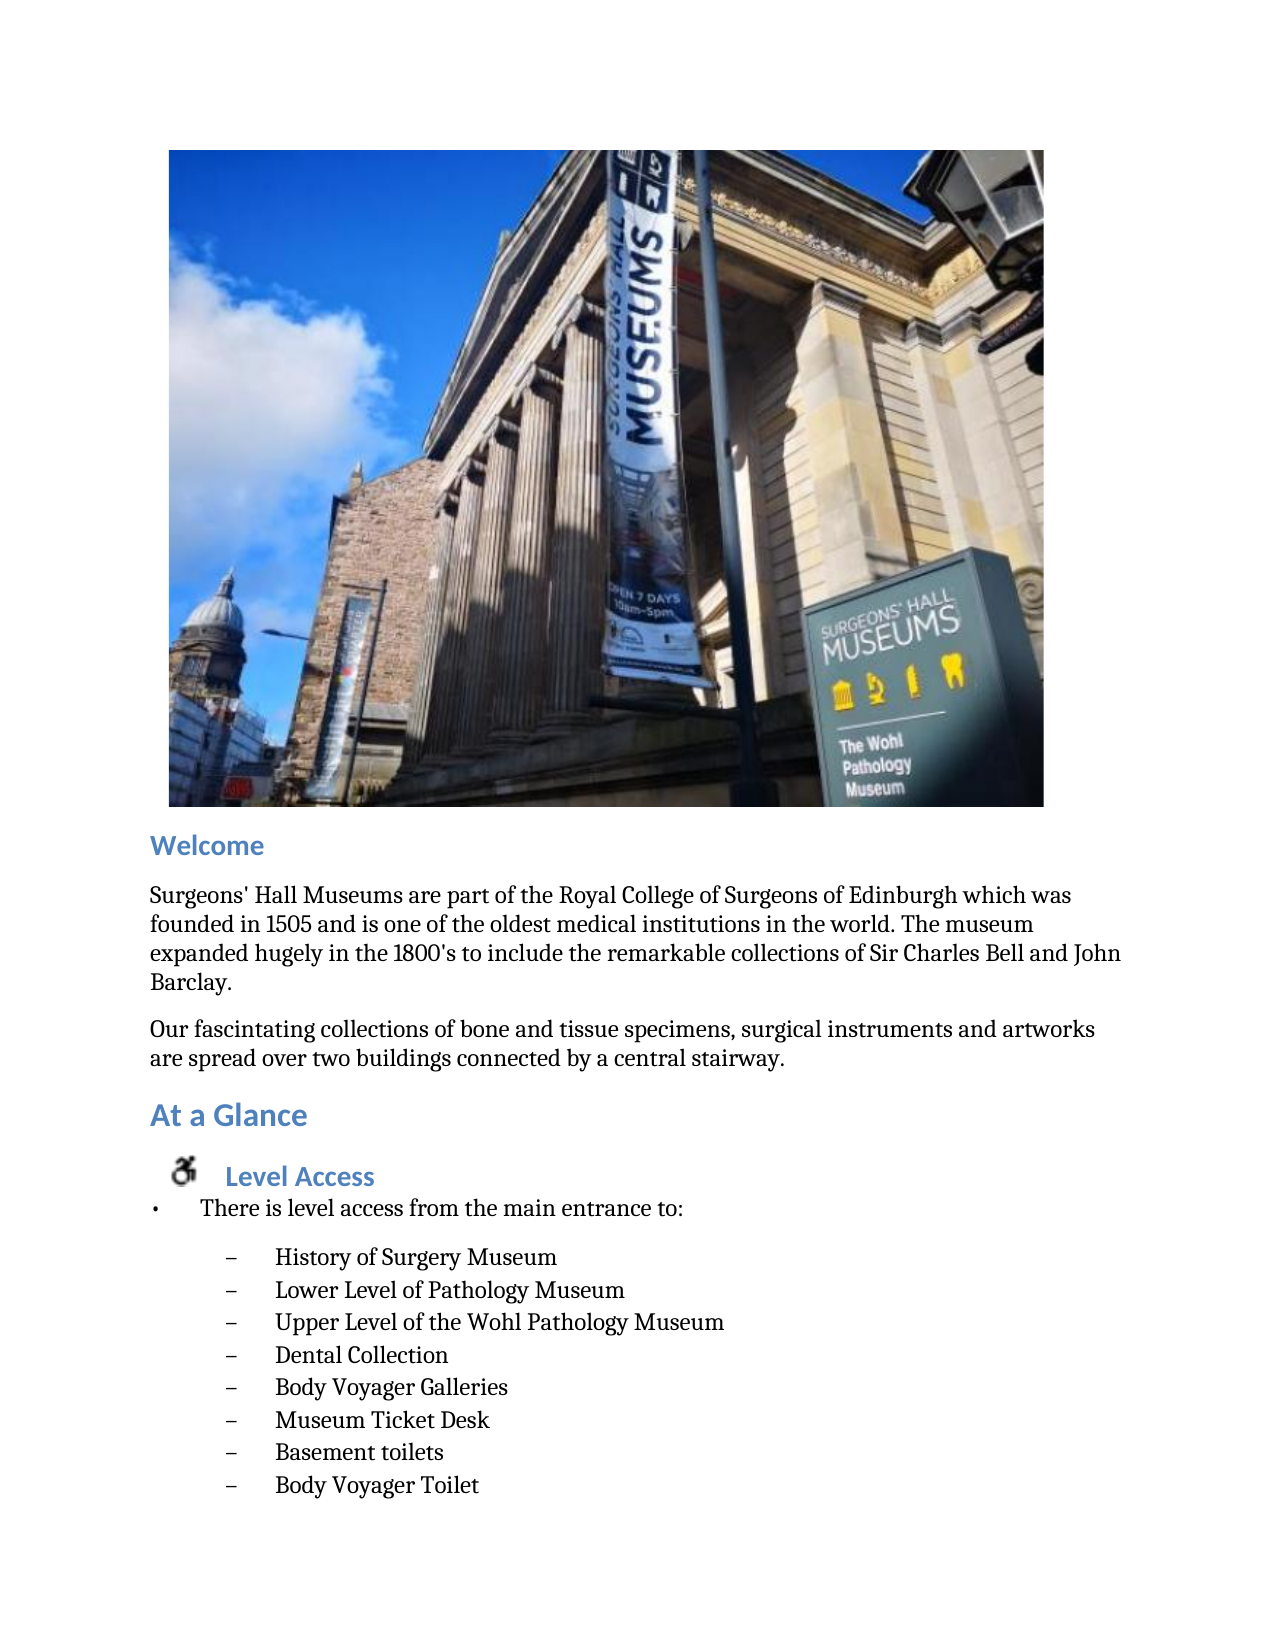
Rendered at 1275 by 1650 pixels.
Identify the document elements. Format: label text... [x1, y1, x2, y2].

text Surgeons' Hall Museums are part of the Royal College of Surgeons of Edinburgh which was founded in 1505 and is one of the oldest medical institutions in the world. The museum expanded hugely in the 1800's to include the remarkable collections of Sir Charles Bell and John Barclay. [150, 881, 1125, 996]
list History of Surgery Museum [225, 1243, 1125, 1272]
list There is level access from the main entrance to: [150, 1194, 1125, 1222]
list Body Voyager Galleries [225, 1373, 1125, 1402]
list Basement toilets [225, 1438, 1125, 1467]
list Lower Level of Pathology Museum [225, 1276, 1125, 1304]
text Our fascintating collections of bone and tissue specimens, surgical instruments and artworks are spread over two buildings connected by a central stairway. [150, 1015, 1125, 1073]
picture [168, 150, 1044, 807]
list Dental Collection [225, 1341, 1125, 1369]
picture [168, 1155, 200, 1187]
subtitle Level Access [150, 1155, 1125, 1194]
list Museum Ticket Desk [225, 1406, 1125, 1434]
subtitle Welcome [150, 827, 1125, 863]
list Upper Level of the Wohl Pathology Museum [225, 1308, 1125, 1337]
subtitle At a Glance [150, 1093, 1125, 1134]
list Body Voyager Toilet [225, 1471, 1125, 1499]
